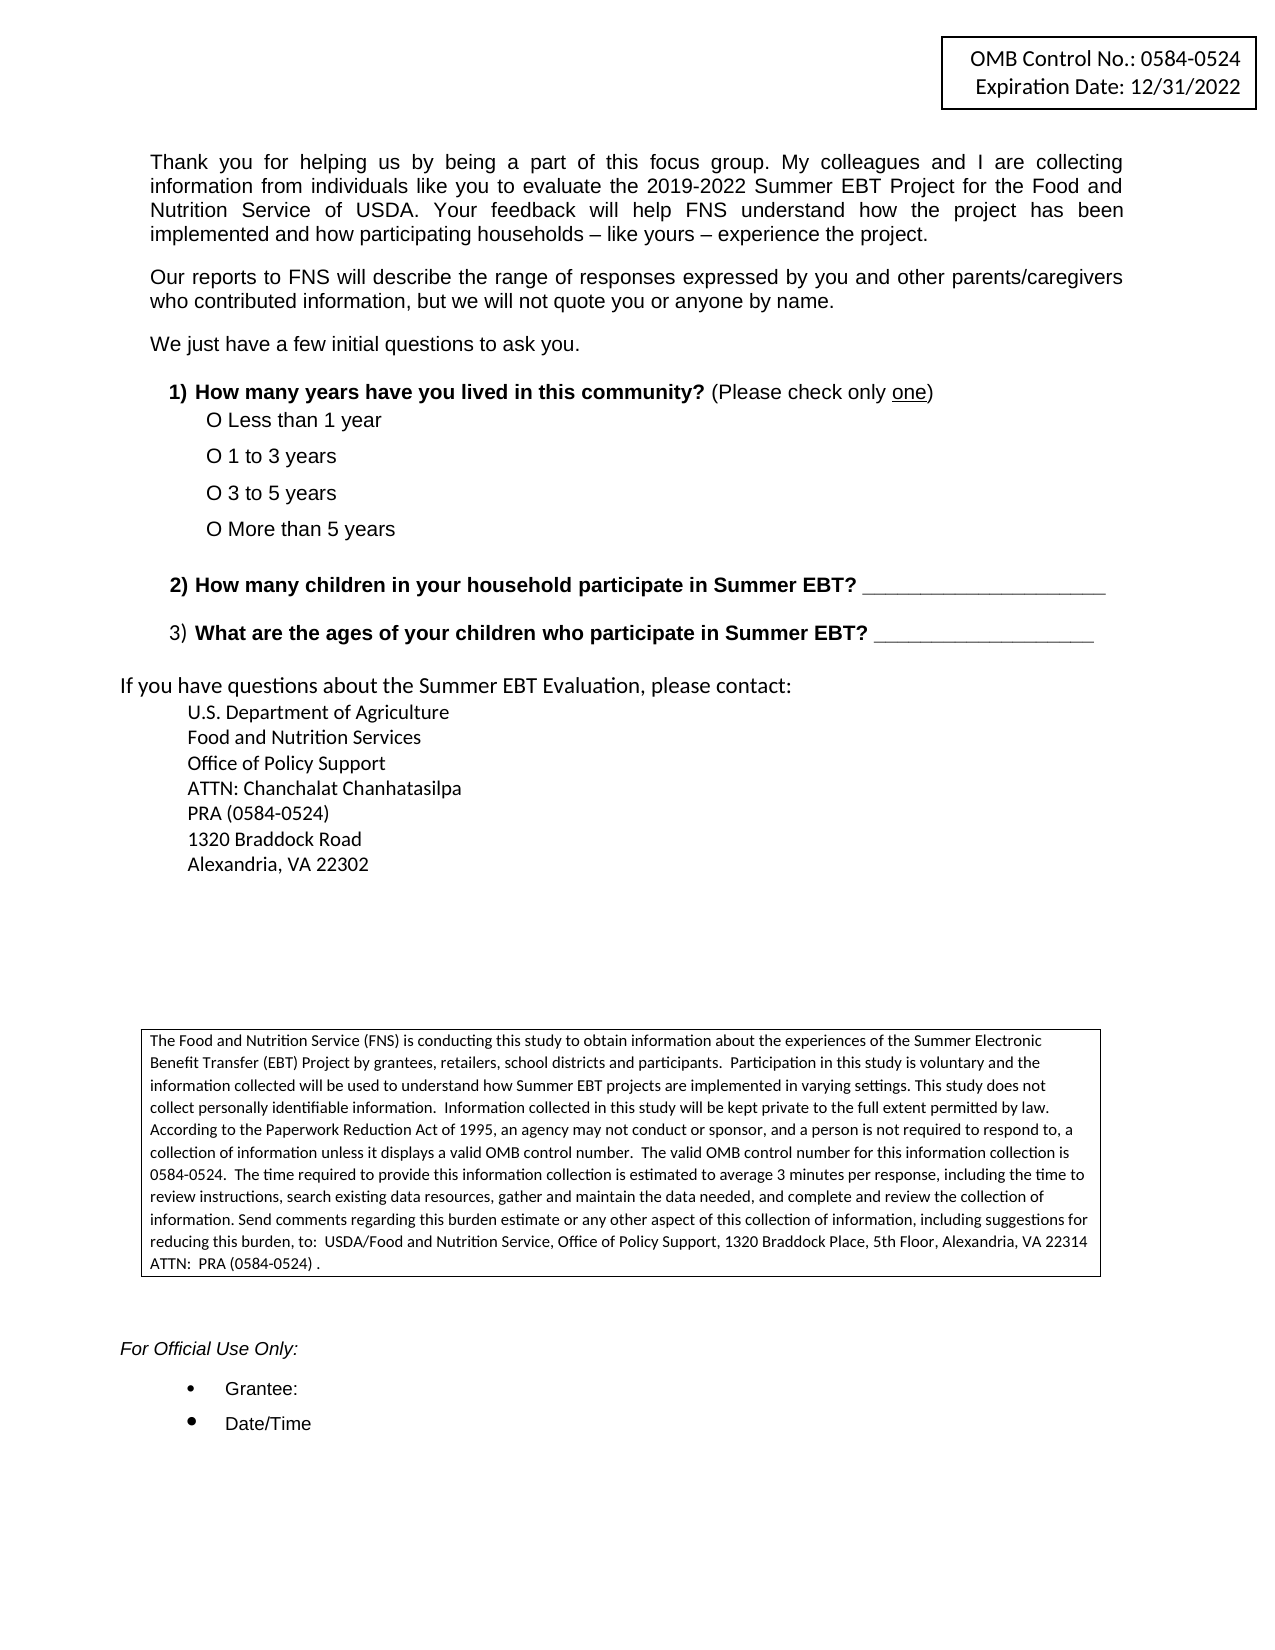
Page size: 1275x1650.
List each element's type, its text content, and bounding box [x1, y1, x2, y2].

text If you have questions about the Summer EBT Evaluation, please contact: [120, 671, 1125, 699]
list What are the ages of your children who participate in Summer EBT? ___________________ [169, 618, 1125, 646]
text Food and Nutrition Services [150, 724, 1125, 750]
text O 3 to 5 years [206, 480, 1125, 504]
text Our reports to FNS will describe the range of responses expressed by you and other parents/caregivers who contributed information, but we will not quote you or anyone by name. [150, 265, 1125, 313]
text Thank you for helping us by being a part of this focus group. My colleagues and I are collecting information from individuals like you to evaluate the 2019-2022 Summer EBT Project for the Food and Nutrition Service of USDA. Your feedback will help FNS understand how the project has been implemented and how participating households – like yours – experience the project. [150, 150, 1125, 246]
text Alexandria, VA 22302 [150, 851, 1125, 877]
text We just have a few initial questions to ask you. [150, 332, 1125, 356]
text The Food and Nutrition Service (FNS) is conducting this study to obtain information about the experiences of the Summer Electronic Benefit Transfer (EBT) Project by grantees, retailers, school districts and participants. Participation in this study is voluntary and the information collected will be used to understand how Summer EBT projects are implemented in varying settings. This study does not collect personally identifiable information. Information collected in this study will be kept private to the full extent permitted by law. According to the Paperwork Reduction Act of 1995, an agency may not conduct or sponsor, and a person is not required to respond to, a collection of information unless it displays a valid OMB control number. The valid OMB control number for this information collection is 0584-0524. The time required to provide this information collection is estimated to average 3 minutes per response, including the time to review instructions, search existing data resources, gather and maintain the data needed, and complete and review the collection of information. Send comments regarding this burden estimate or any other aspect of this collection of information, including suggestions for reducing this burden, to: USDA/Food and Nutrition Service, Office of Policy Support, 1320 Braddock Place, 5th Floor, Alexandria, VA 22314 ATTN: PRA (0584-0524) . [142, 1030, 1100, 1276]
text U.S. Department of Agriculture [150, 699, 1125, 724]
text O More than 5 years [206, 517, 1125, 541]
list Date/Time [187, 1412, 1125, 1464]
text For Official Use Only: [120, 1338, 1125, 1359]
list How many children in your household participate in Summer EBT? _____________________ [169, 572, 1125, 596]
list Grantee: [187, 1378, 1125, 1400]
text O 1 to 3 years [206, 444, 1125, 468]
list How many years have you lived in this community? (Please check only one) [169, 380, 1125, 404]
text ATTN: Chanchalat Chanhatasilpa [150, 775, 1125, 801]
text Office of Policy Support [150, 750, 1125, 775]
text 1320 Braddock Road [150, 826, 1125, 851]
text PRA (0584-0524) [150, 801, 1125, 826]
text O Less than 1 year [206, 407, 1125, 431]
